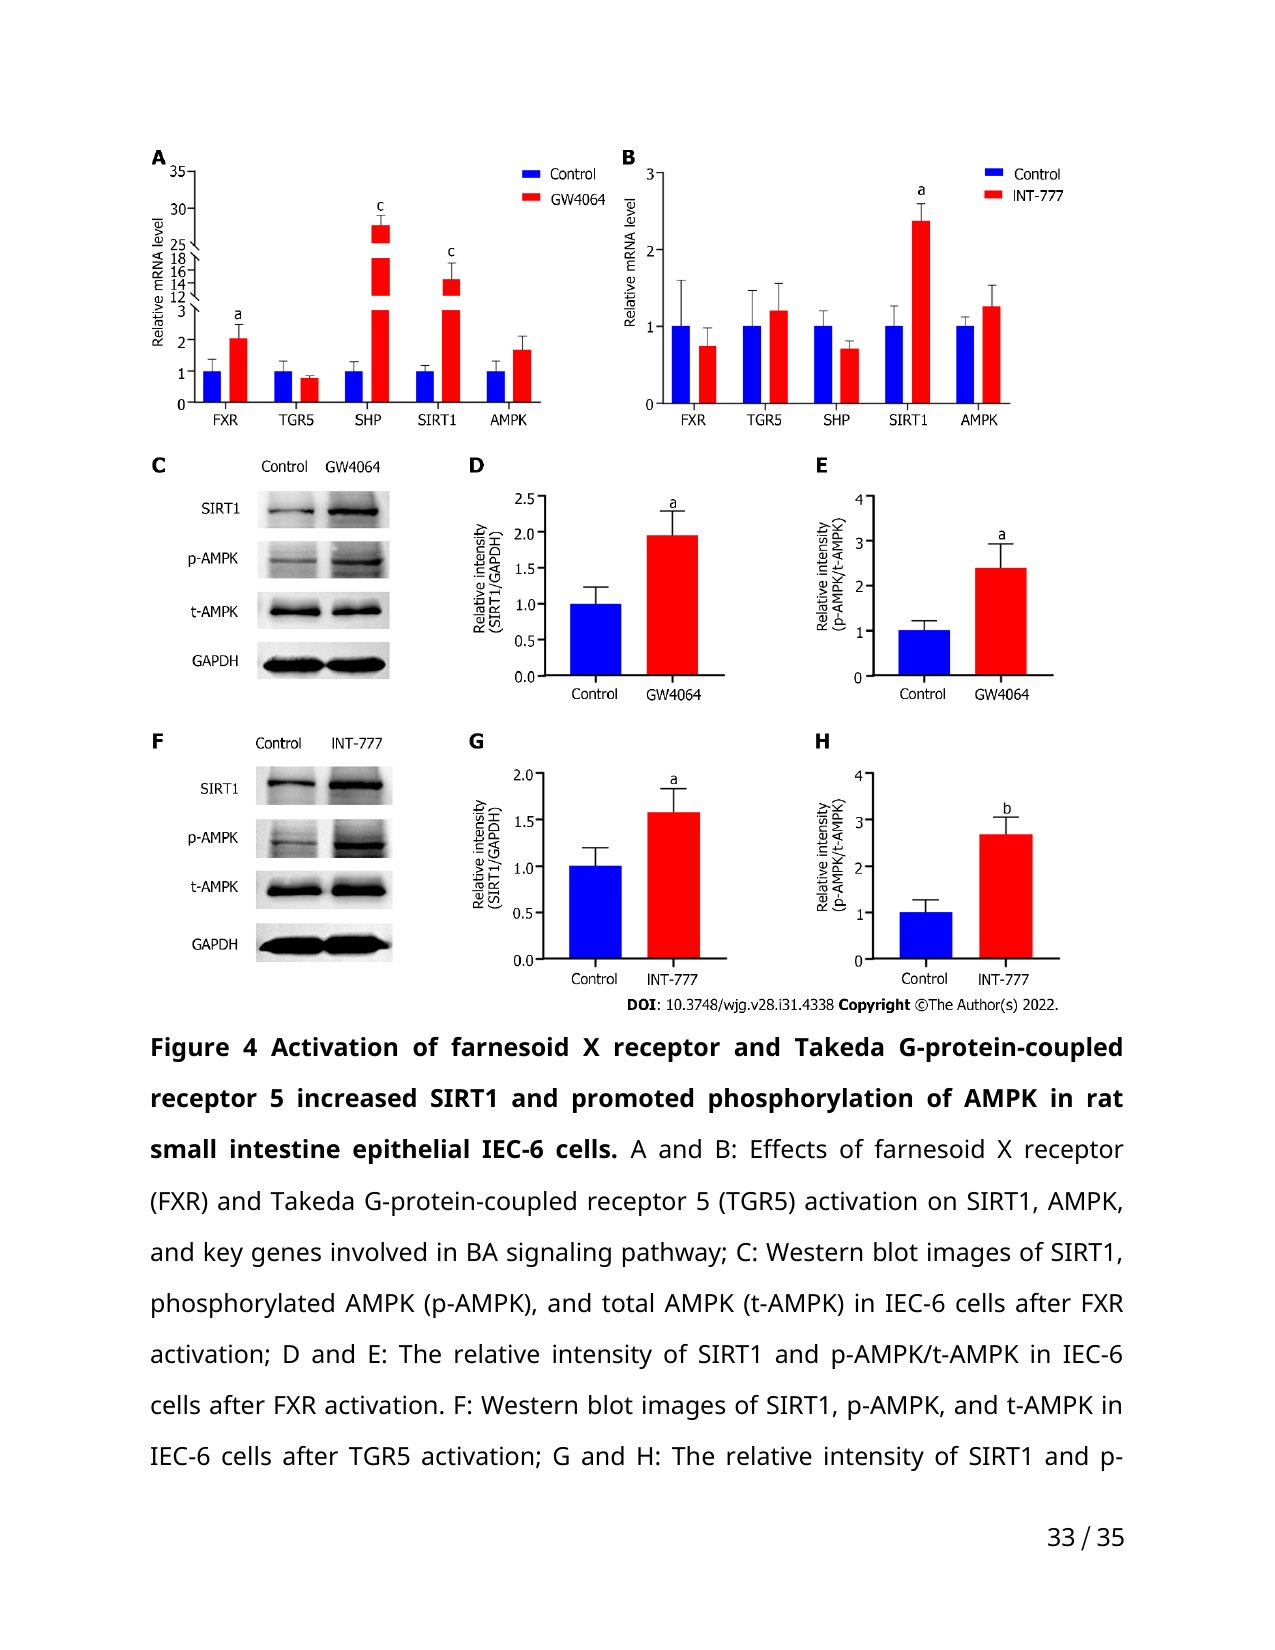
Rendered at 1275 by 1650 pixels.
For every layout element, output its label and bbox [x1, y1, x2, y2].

text [150, 1030, 1125, 1472]
picture [150, 150, 1066, 1016]
